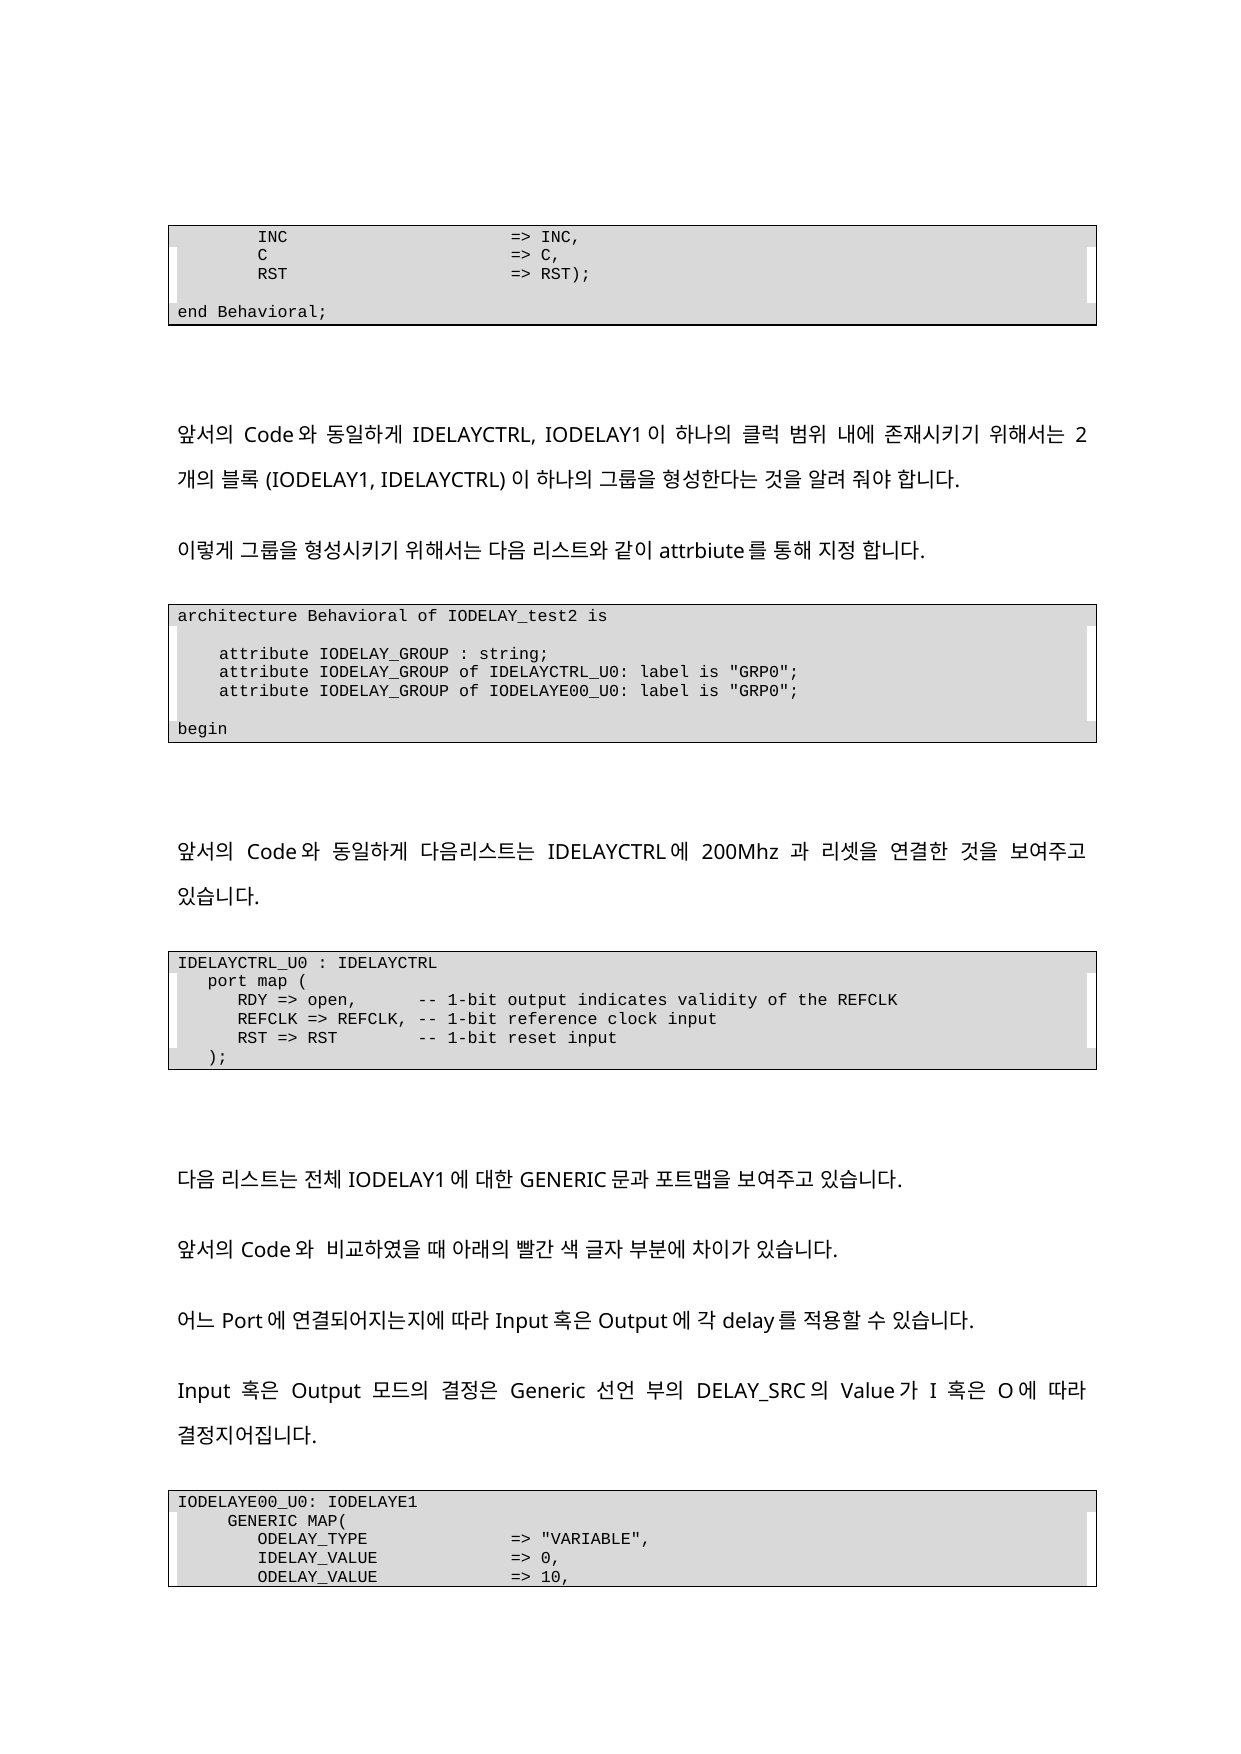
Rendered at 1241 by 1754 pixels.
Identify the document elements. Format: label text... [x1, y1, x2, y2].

text 앞서의 Code와 동일하게 IDELAYCTRL, IODELAY1이 하나의 클럭 범위 내에 존재시키기 위해서는 2개의 블록 (IODELAY1, IDELAYCTRL) 이 하나의 그룹을 형성한다는 것을 알려 줘야 합니다. [177, 418, 1087, 494]
text attribute IODELAY_GROUP of IDELAYCTRL_U0: label is "GRP0"; [177, 664, 1087, 683]
text IDELAY_VALUE => 0, [177, 1550, 1087, 1569]
text RST => RST); [177, 266, 1087, 285]
text IDELAYCTRL_U0 : IDELAYCTRL [169, 952, 1096, 973]
text port map ( [177, 973, 1087, 992]
text attribute IODELAY_GROUP : string; [177, 645, 1087, 664]
text C => C, [177, 247, 1087, 266]
text RDY => open, -- 1-bit output indicates validity of the REFCLK [177, 992, 1087, 1011]
text end Behavioral; [169, 300, 1096, 324]
text REFCLK => REFCLK, -- 1-bit reference clock input [177, 1011, 1087, 1029]
text 다음 리스트는 전체 IODELAY1에 대한 GENERIC문과 포트맵을 보여주고 있습니다. [177, 1163, 1087, 1193]
text GENERIC MAP( [177, 1512, 1087, 1531]
text architecture Behavioral of IODELAY_test2 is [169, 605, 1096, 626]
text 어느 Port에 연결되어지는지에 따라 Input 혹은 Output에 각 delay를 적용할 수 있습니다. [177, 1304, 1087, 1334]
text Input 혹은 Output 모드의 결정은 Generic 선언 부의 DELAY_SRC의 Value가 I 혹은 O에 따라 결정지어집니다. [177, 1374, 1087, 1450]
text attribute IODELAY_GROUP of IODELAYE00_U0: label is "GRP0"; [177, 683, 1087, 702]
text 이렇게 그룹을 형성시키기 위해서는 다음 리스트와 같이 attrbiute를 통해 지정 합니다. [177, 534, 1087, 564]
text RST => RST -- 1-bit reset input [177, 1029, 1087, 1045]
text ODELAY_VALUE => 10, [177, 1569, 1087, 1586]
text ODELAY_TYPE => "VARIABLE", [177, 1531, 1087, 1550]
text begin [169, 717, 1096, 742]
text 앞서의 Code와 동일하게 다음리스트는 IDELAYCTRL에 200Mhz 과 리셋을 연결한 것을 보여주고 있습니다. [177, 835, 1087, 911]
text IODELAYE00_U0: IODELAYE1 [169, 1491, 1096, 1512]
text INC => INC, [169, 226, 1096, 247]
text 앞서의 Code와 비교하였을 때 아래의 빨간 색 글자 부분에 차이가 있습니다. [177, 1233, 1087, 1264]
text ); [169, 1045, 1096, 1069]
